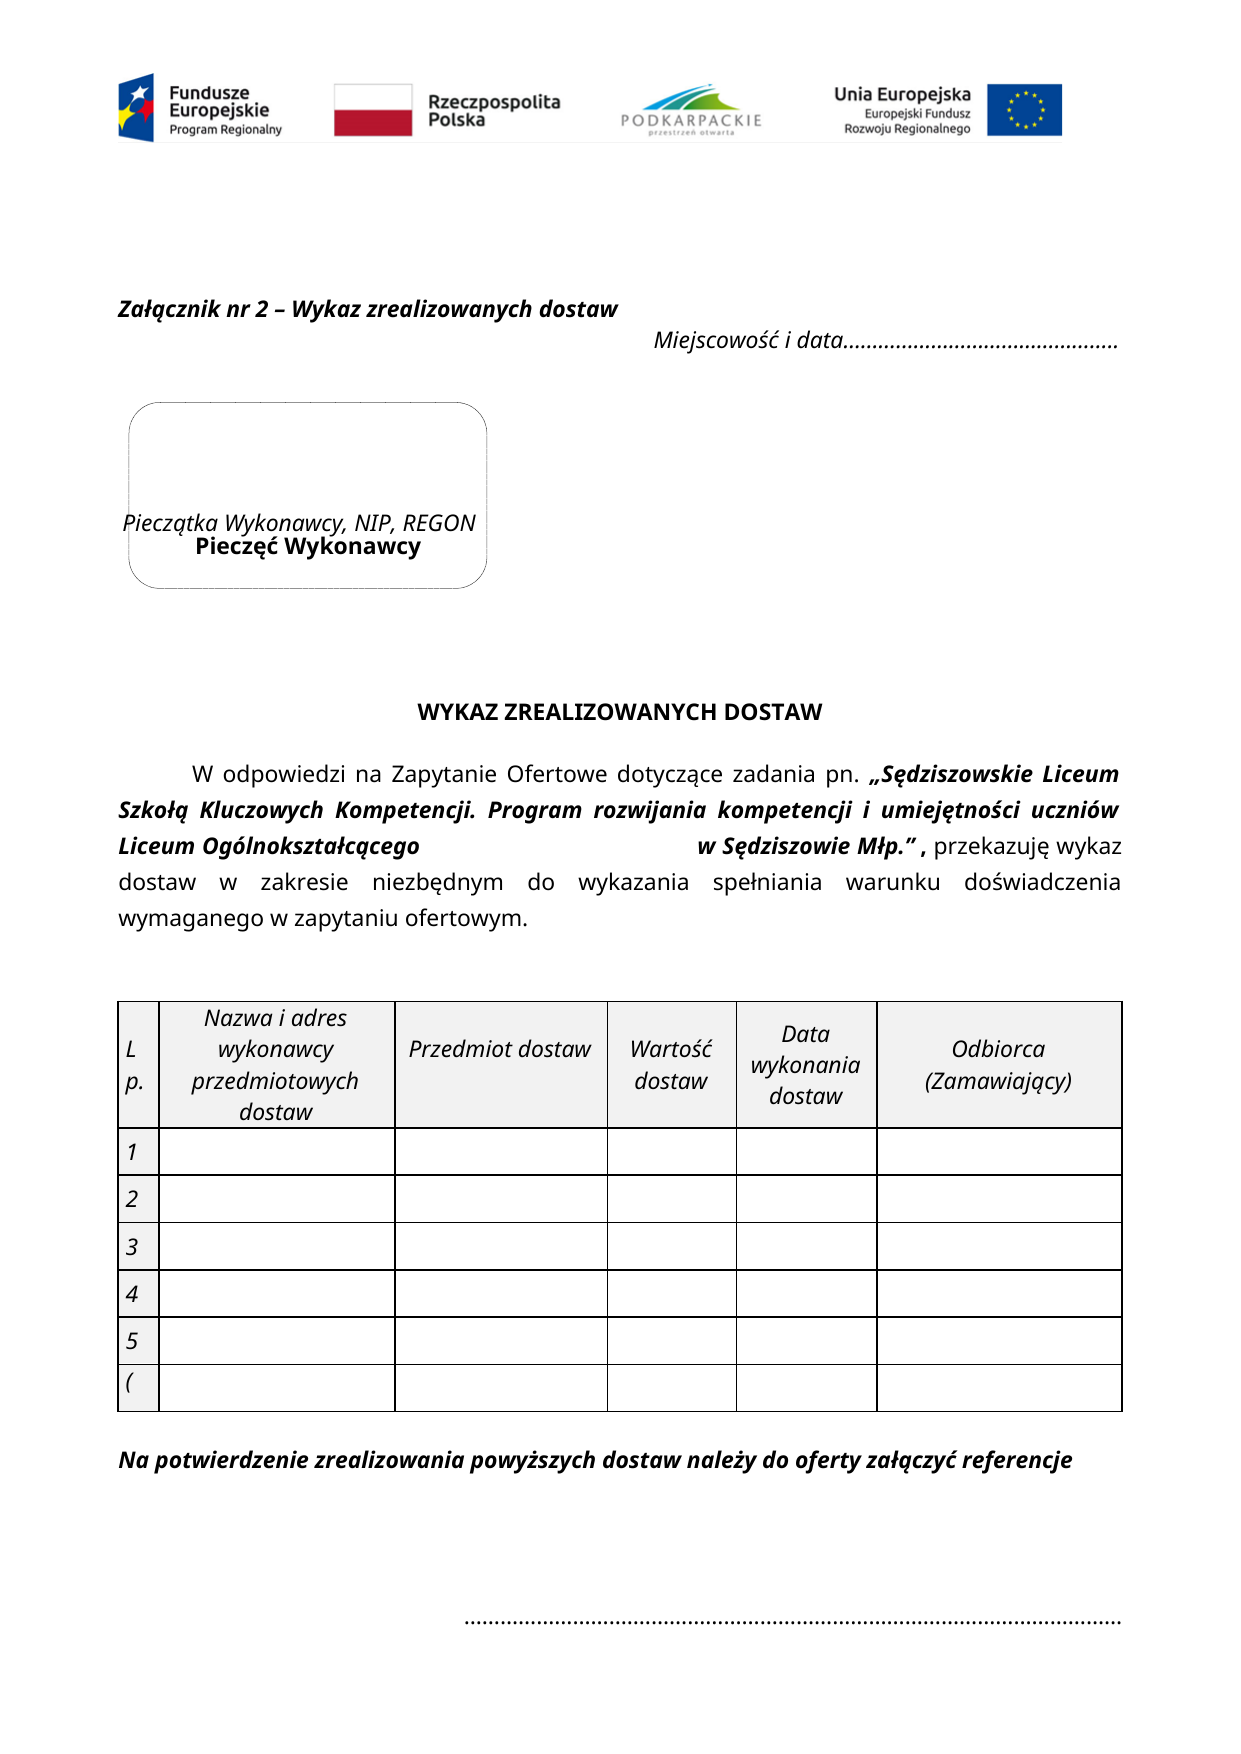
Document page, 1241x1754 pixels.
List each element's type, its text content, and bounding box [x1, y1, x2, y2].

table_cell [737, 1271, 876, 1316]
table_cell [396, 1176, 607, 1222]
table_cell [160, 1318, 394, 1363]
table_cell [608, 1176, 736, 1222]
text Na potwierdzenie zrealizowania powyższych dostaw należy do oferty załączyć referencje [118, 1444, 1122, 1475]
table_cell [878, 1223, 1121, 1269]
table_cell [878, 1318, 1121, 1363]
table_cell 2 [119, 1176, 158, 1222]
table_cell [160, 1176, 394, 1222]
table_header Wartość dostaw [608, 1002, 736, 1127]
table_header Pieczątka Wykonawcy, NIP, REGON [107, 507, 505, 538]
table_header Data wykonania dostaw [737, 1002, 876, 1127]
table_cell 1 [119, 1129, 158, 1174]
text ……………………….……………………………………………………………………… [118, 1600, 1122, 1631]
table_cell [396, 1365, 607, 1411]
table_cell [878, 1129, 1121, 1174]
table_cell [608, 1129, 736, 1174]
table_cell [878, 1271, 1121, 1316]
table_cell 5 [119, 1318, 158, 1363]
text WYKAZ ZREALIZOWANYCH DOSTAW [118, 696, 1122, 727]
table_cell 4 [119, 1271, 158, 1316]
table_header Lp. [119, 1002, 158, 1127]
table_cell [737, 1365, 876, 1411]
table_cell [396, 1129, 607, 1174]
text Miejscowość i data……………………………………….. [118, 324, 1122, 355]
table_cell [608, 1223, 736, 1269]
table_cell [160, 1271, 394, 1316]
table_header Odbiorca (Zamawiający) [878, 1002, 1121, 1127]
table_cell [878, 1176, 1121, 1222]
picture [118, 73, 1063, 162]
table_cell [396, 1271, 607, 1316]
table_cell [737, 1318, 876, 1363]
table_cell [737, 1129, 876, 1174]
table_cell [737, 1223, 876, 1269]
table_cell [160, 1129, 394, 1174]
table_cell [396, 1318, 607, 1363]
table_cell [737, 1176, 876, 1222]
table_cell [878, 1365, 1121, 1411]
table_cell [396, 1223, 607, 1269]
text W odpowiedzi na Zapytanie Ofertowe dotyczące zadania pn. „Sędziszowskie Liceum Szkołą Kluczowych Kompetencji. Program rozwijania kompetencji i umiejętności uczniów Liceum Ogólnokształcącego w Sędziszowie Młp.”, przekazuję wykaz dostaw w zakresie niezbędnym do wykazania spełniania warunku doświadczenia wymaganego w zapytaniu ofertowym. [118, 758, 1122, 933]
table_cell 3 [119, 1223, 158, 1269]
table_cell [608, 1318, 736, 1363]
table_cell [160, 1223, 394, 1269]
table_cell [608, 1271, 736, 1316]
table_cell (…) [119, 1365, 158, 1411]
table_cell [160, 1365, 394, 1411]
table_cell [608, 1365, 736, 1411]
text Załącznik nr 2 – Wykaz zrealizowanych dostaw [118, 293, 1122, 324]
table_header Nazwa i adres wykonawcy przedmiotowych dostaw [160, 1002, 394, 1127]
table_header Przedmiot dostaw [396, 1002, 607, 1127]
